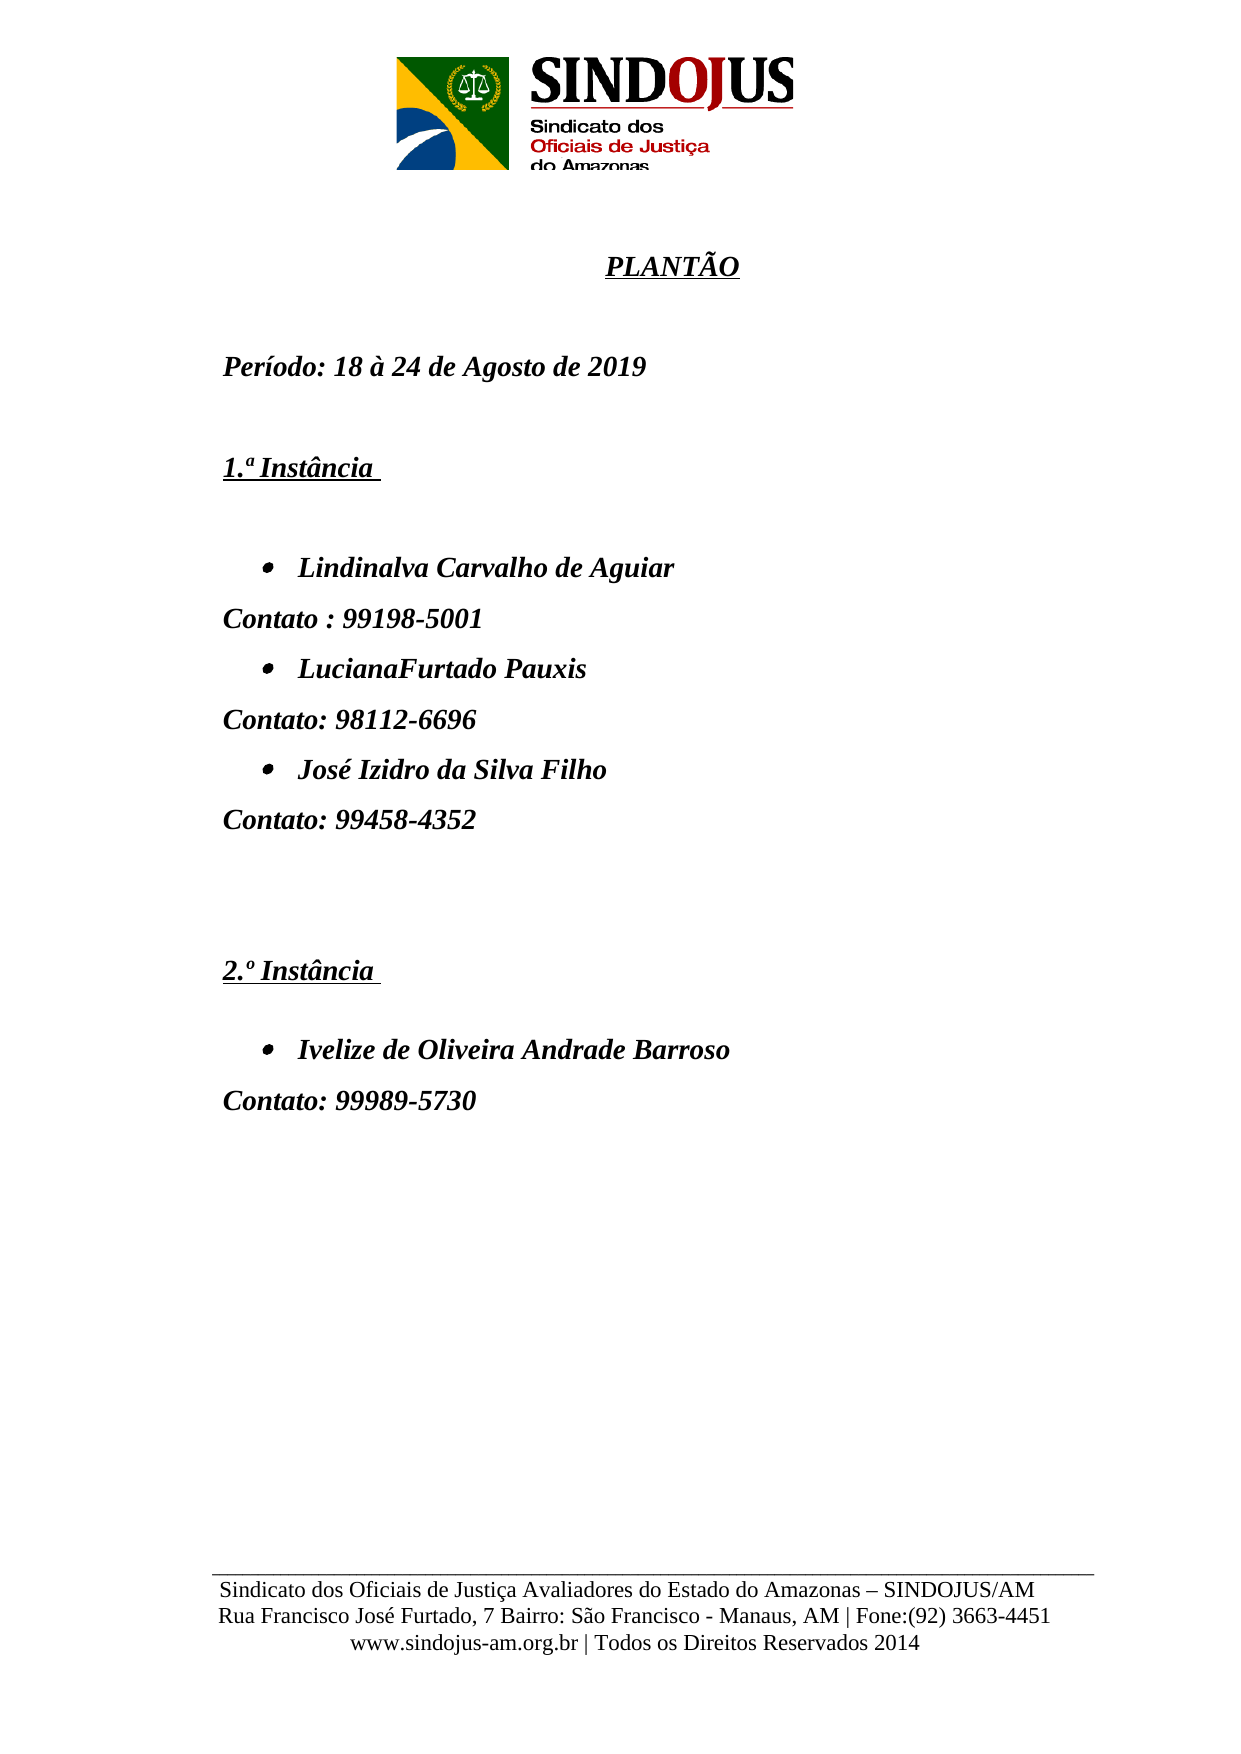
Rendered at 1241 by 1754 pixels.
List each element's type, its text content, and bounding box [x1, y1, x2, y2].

list Contato : 99198-5001 [223, 601, 1122, 634]
list Contato: 99989-5730 [223, 1083, 1122, 1116]
list PLANTÃO [223, 249, 1122, 282]
list 1.ª Instância [223, 450, 1122, 483]
list Contato: 99458-4352 [223, 802, 1122, 836]
picture [396, 57, 793, 169]
list LucianaFurtado Pauxis [260, 651, 1122, 685]
list 2.º Instância [223, 953, 1122, 987]
list Ivelize de Oliveira Andrade Barroso [260, 1032, 1122, 1066]
list Contato: 98112-6696 [223, 702, 1122, 735]
list Lindinalva Carvalho de Aguiar [260, 551, 1122, 584]
list José Izidro da Silva Filho [260, 752, 1122, 786]
list Período: 18 à 24 de Agosto de 2019 [223, 349, 1122, 383]
